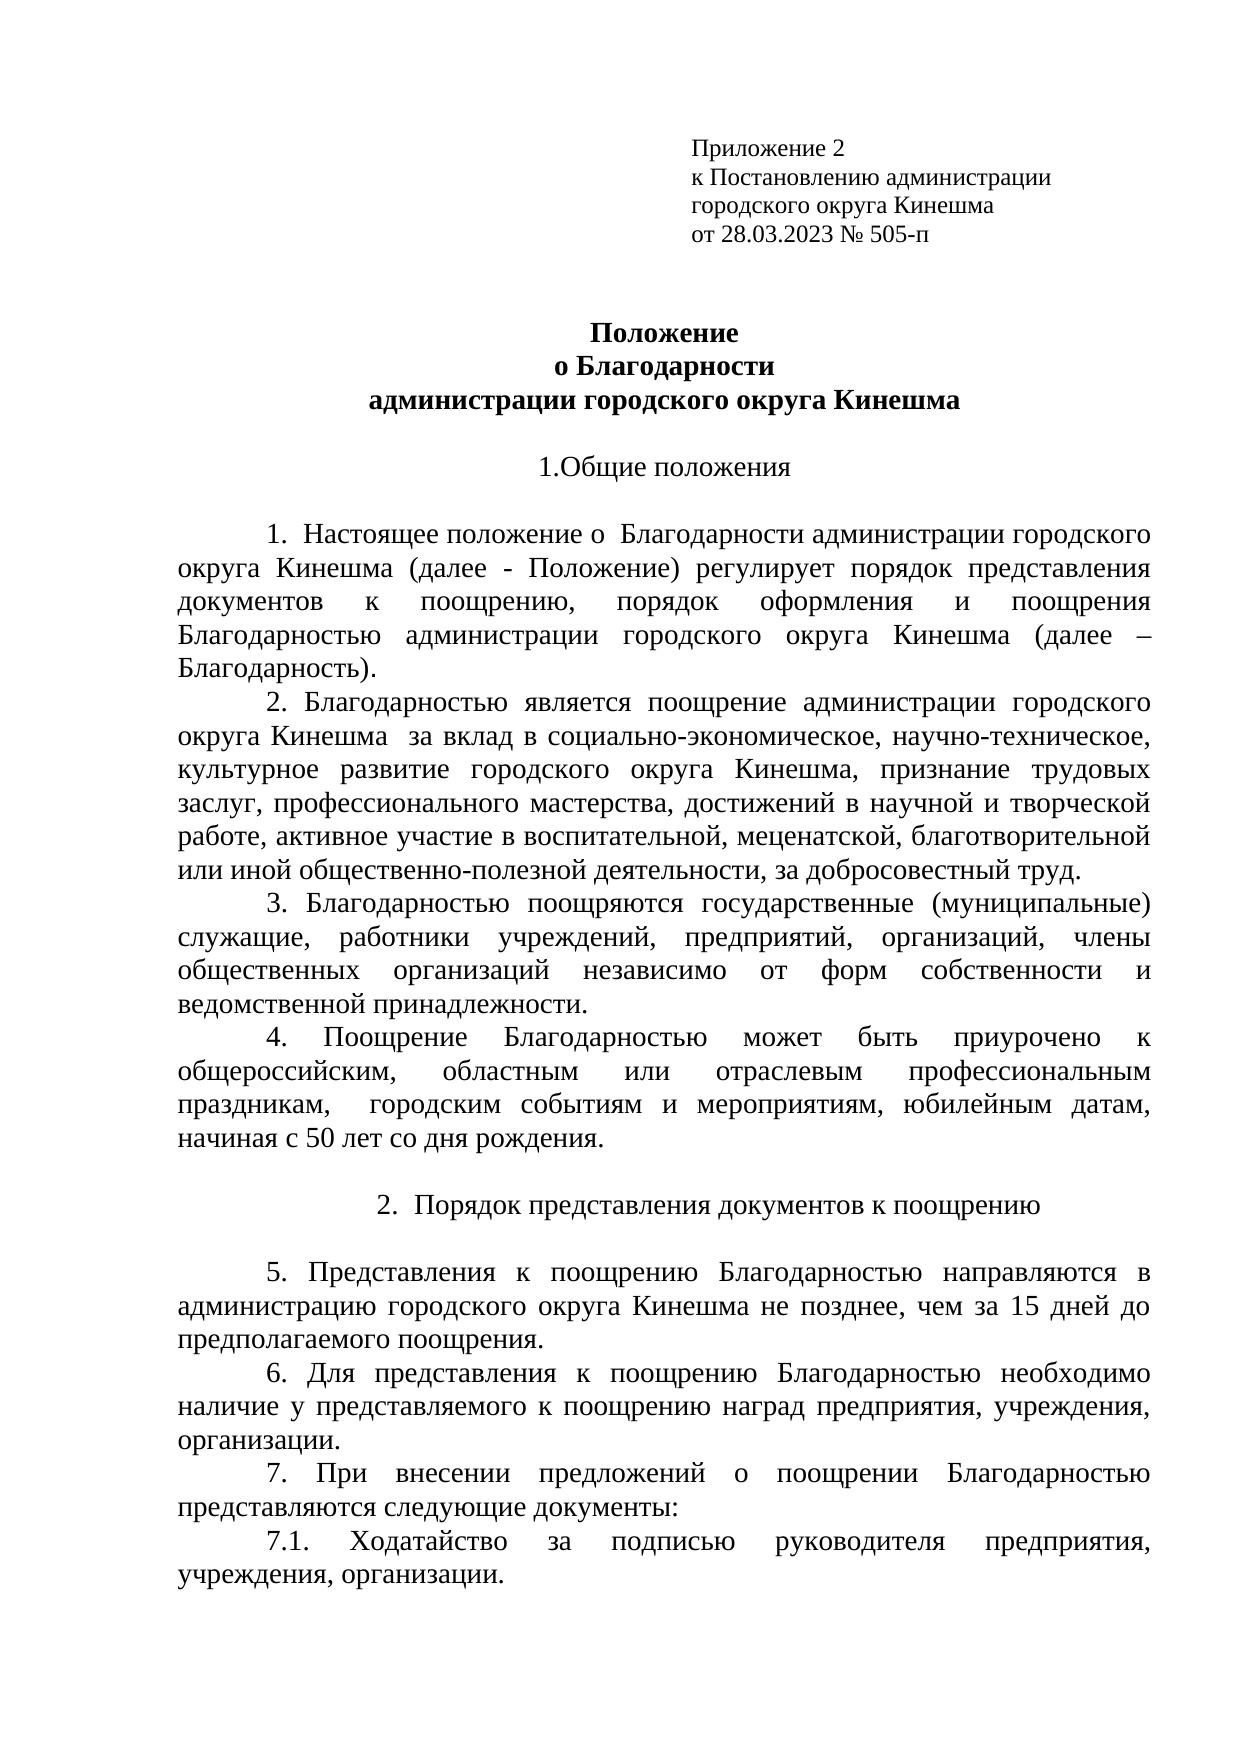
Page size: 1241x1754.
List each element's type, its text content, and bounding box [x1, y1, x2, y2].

list Порядок представления документов к поощрению [266, 1187, 1152, 1221]
list 2. Благодарностью является поощрение администрации городского округа Кинешма за вклад в социально-экономическое, научно-техническое, культурное развитие городского округа Кинешма, признание трудовых заслуг, профессионального мастерства, достижений в научной и творческой работе, активное участие в воспитательной, меценатской, благотворительной или иной общественно-полезной деятельности, за добросовестный труд. [177, 684, 1152, 885]
text 1.Общие положения [177, 449, 1152, 483]
text 3. Благодарностью поощряются государственные (муниципальные) служащие, работники учреждений, предприятий, организаций, члены общественных организаций независимо от форм собственности и ведомственной принадлежности. [177, 885, 1152, 1019]
text городского округа Кинешма [691, 190, 1152, 219]
text Положение [177, 315, 1152, 348]
text 4. Поощрение Благодарностью может быть приурочено к общероссийским, областным или отраслевым профессиональным праздникам, городским событиям и мероприятиям, юбилейным датам, начиная с 50 лет со дня рождения. [177, 1019, 1152, 1154]
list Настоящее положение о Благодарности администрации городского округа Кинешма (далее - Положение) регулирует порядок представления документов к поощрению, порядок оформления и поощрения Благодарностью администрации городского округа Кинешма (далее – Благодарность). [177, 516, 1152, 684]
text к Постановлению администрации [691, 162, 1152, 190]
text 5. Представления к поощрению Благодарностью направляются в администрацию городского округа Кинешма не позднее, чем за 15 дней до предполагаемого поощрения. [177, 1254, 1152, 1355]
text 6. Для представления к поощрению Благодарностью необходимо наличие у представляемого к поощрению наград предприятия, учреждения, организации. [177, 1355, 1152, 1456]
text от 28.03.2023 № 505-п [177, 219, 1152, 248]
text Приложение 2 [691, 133, 1152, 162]
text администрации городского округа Кинешма [177, 382, 1152, 416]
text 7. При внесении предложений о поощрении Благодарностью представляются следующие документы: [177, 1456, 1152, 1523]
text о Благодарности [177, 348, 1152, 382]
text 7.1. Ходатайство за подписью руководителя предприятия, учреждения, организации. [177, 1523, 1152, 1590]
